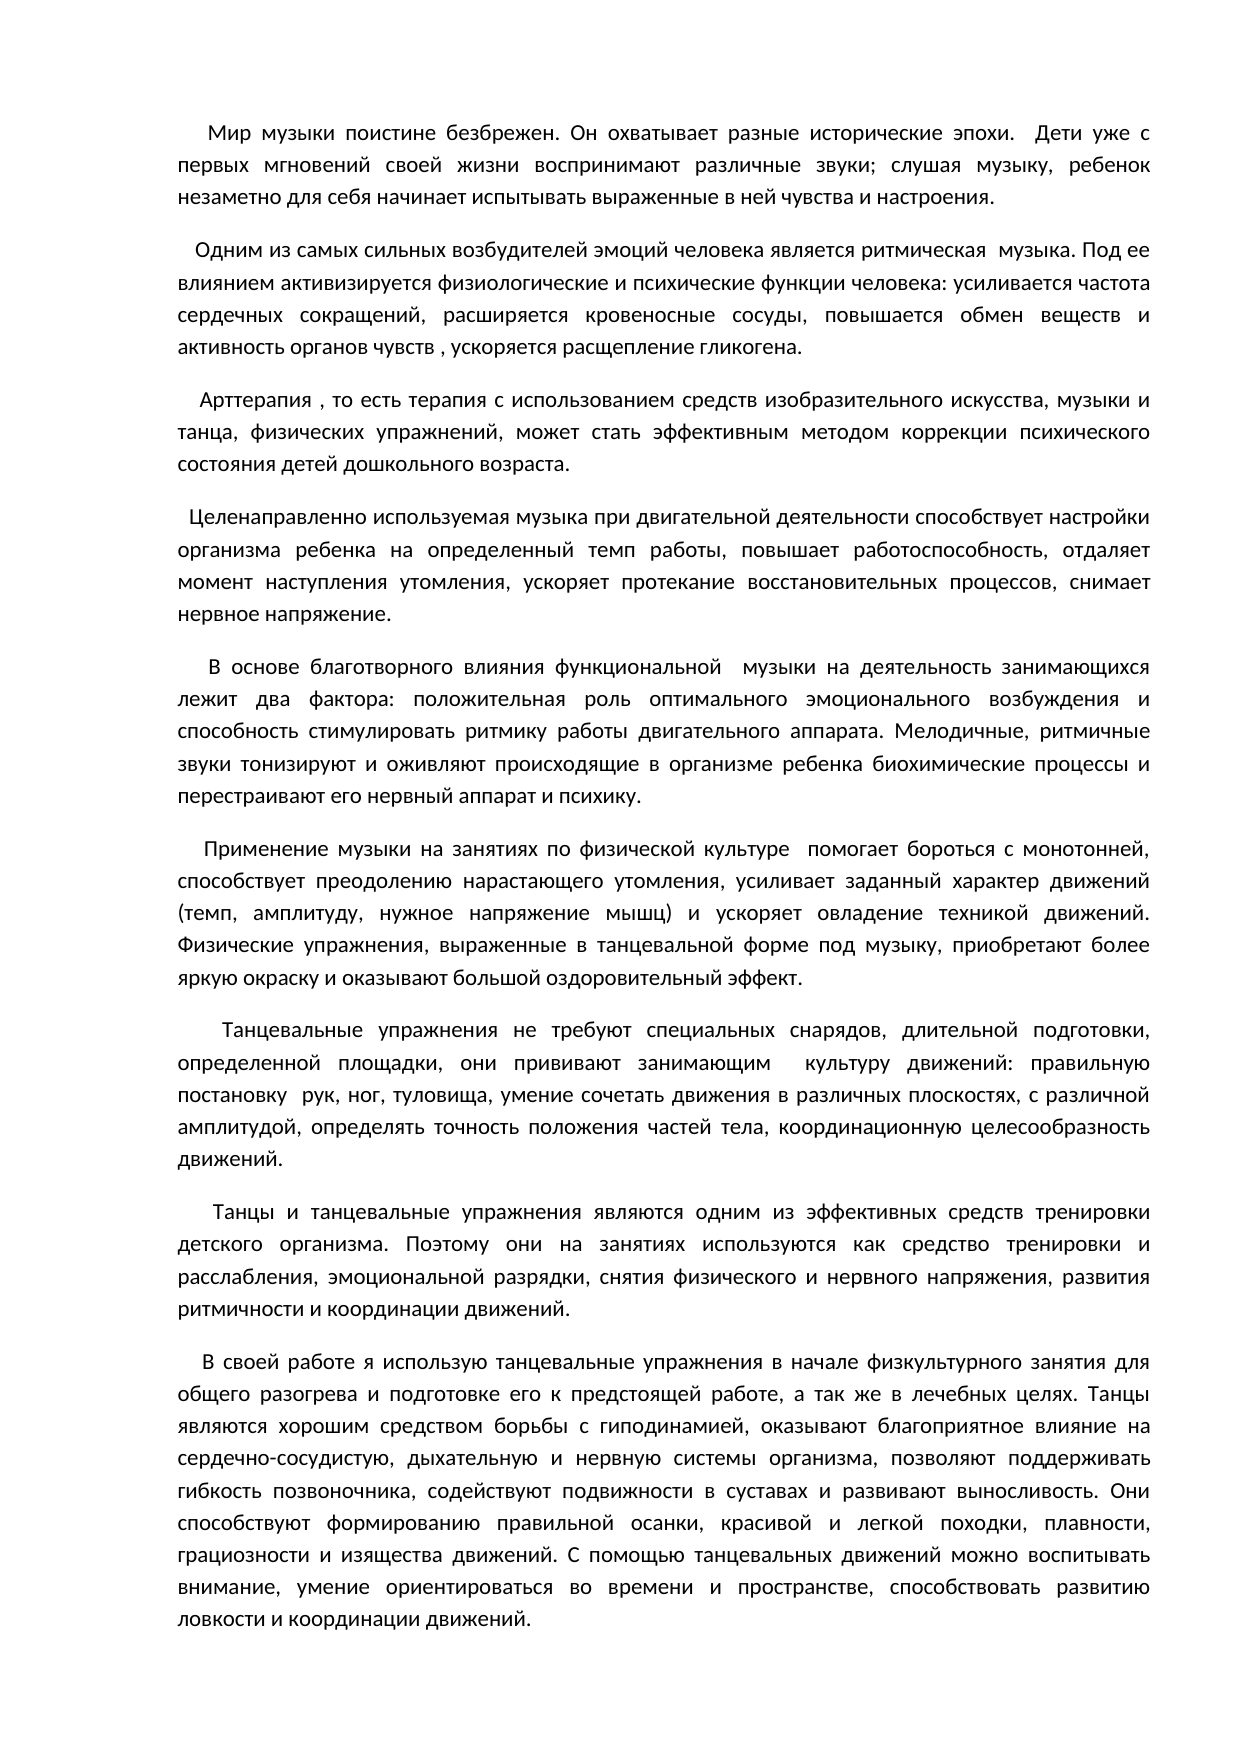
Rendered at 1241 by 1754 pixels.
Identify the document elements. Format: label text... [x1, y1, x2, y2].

text В своей работе я использую танцевальные упражнения в начале физкультурного занятия для общего разогрева и подготовке его к предстоящей работе, а так же в лечебных целях. Танцы являются хорошим средством борьбы с гиподинамией, оказывают благоприятное влияние на сердечно-сосудистую, дыхательную и нервную системы организма, позволяют поддерживать гибкость позвоночника, содействуют подвижности в суставах и развивают выносливость. Они способствуют формированию правильной осанки, красивой и легкой походки, плавности, грациозности и изящества движений. С помощью танцевальных движений можно воспитывать внимание, умение ориентироваться во времени и пространстве, способствовать развитию ловкости и координации движений. [177, 1347, 1152, 1632]
text Танцевальные упражнения не требуют специальных снарядов, длительной подготовки, определенной площадки, они прививают занимающим культуру движений: правильную постановку рук, ног, туловища, умение сочетать движения в различных плоскостях, с различной амплитудой, определять точность положения частей тела, координационную целесообразность движений. [177, 1016, 1152, 1172]
text Целенаправленно используемая музыка при двигательной деятельности способствует настройки организма ребенка на определенный темп работы, повышает работоспособность, отдаляет момент наступления утомления, ускоряет протекание восстановительных процессов, снимает нервное напряжение. [177, 502, 1152, 627]
text В основе благотворного влияния функциональной музыки на деятельность занимающихся лежит два фактора: положительная роль оптимального эмоционального возбуждения и способность стимулировать ритмику работы двигательного аппарата. Мелодичные, ритмичные звуки тонизируют и оживляют происходящие в организме ребенка биохимические процессы и перестраивают его нервный аппарат и психику. [177, 652, 1152, 809]
text Применение музыки на занятиях по физической культуре помогает бороться с монотонней, способствует преодолению нарастающего утомления, усиливает заданный характер движений (темп, амплитуду, нужное напряжение мышц) и ускоряет овладение техникой движений. Физические упражнения, выраженные в танцевальной форме под музыку, приобретают более яркую окраску и оказывают большой оздоровительный эффект. [177, 834, 1152, 991]
text Одним из самых сильных возбудителей эмоций человека является ритмическая музыка. Под ее влиянием активизируется физиологические и психические функции человека: усиливается частота сердечных сокращений, расширяется кровеносные сосуды, повышается обмен веществ и активность органов чувств , ускоряется расщепление гликогена. [177, 236, 1152, 360]
text Танцы и танцевальные упражнения являются одним из эффективных средств тренировки детского организма. Поэтому они на занятиях используются как средство тренировки и расслабления, эмоциональной разрядки, снятия физического и нервного напряжения, развития ритмичности и координации движений. [177, 1197, 1152, 1322]
text Мир музыки поистине безбрежен. Он охватывает разные исторические эпохи. Дети уже с первых мгновений своей жизни воспринимают различные звуки; слушая музыку, ребенок незаметно для себя начинает испытывать выраженные в ней чувства и настроения. [177, 118, 1152, 211]
text Арттерапия , то есть терапия с использованием средств изобразительного искусства, музыки и танца, физических упражнений, может стать эффективным методом коррекции психического состояния детей дошкольного возраста. [177, 385, 1152, 477]
